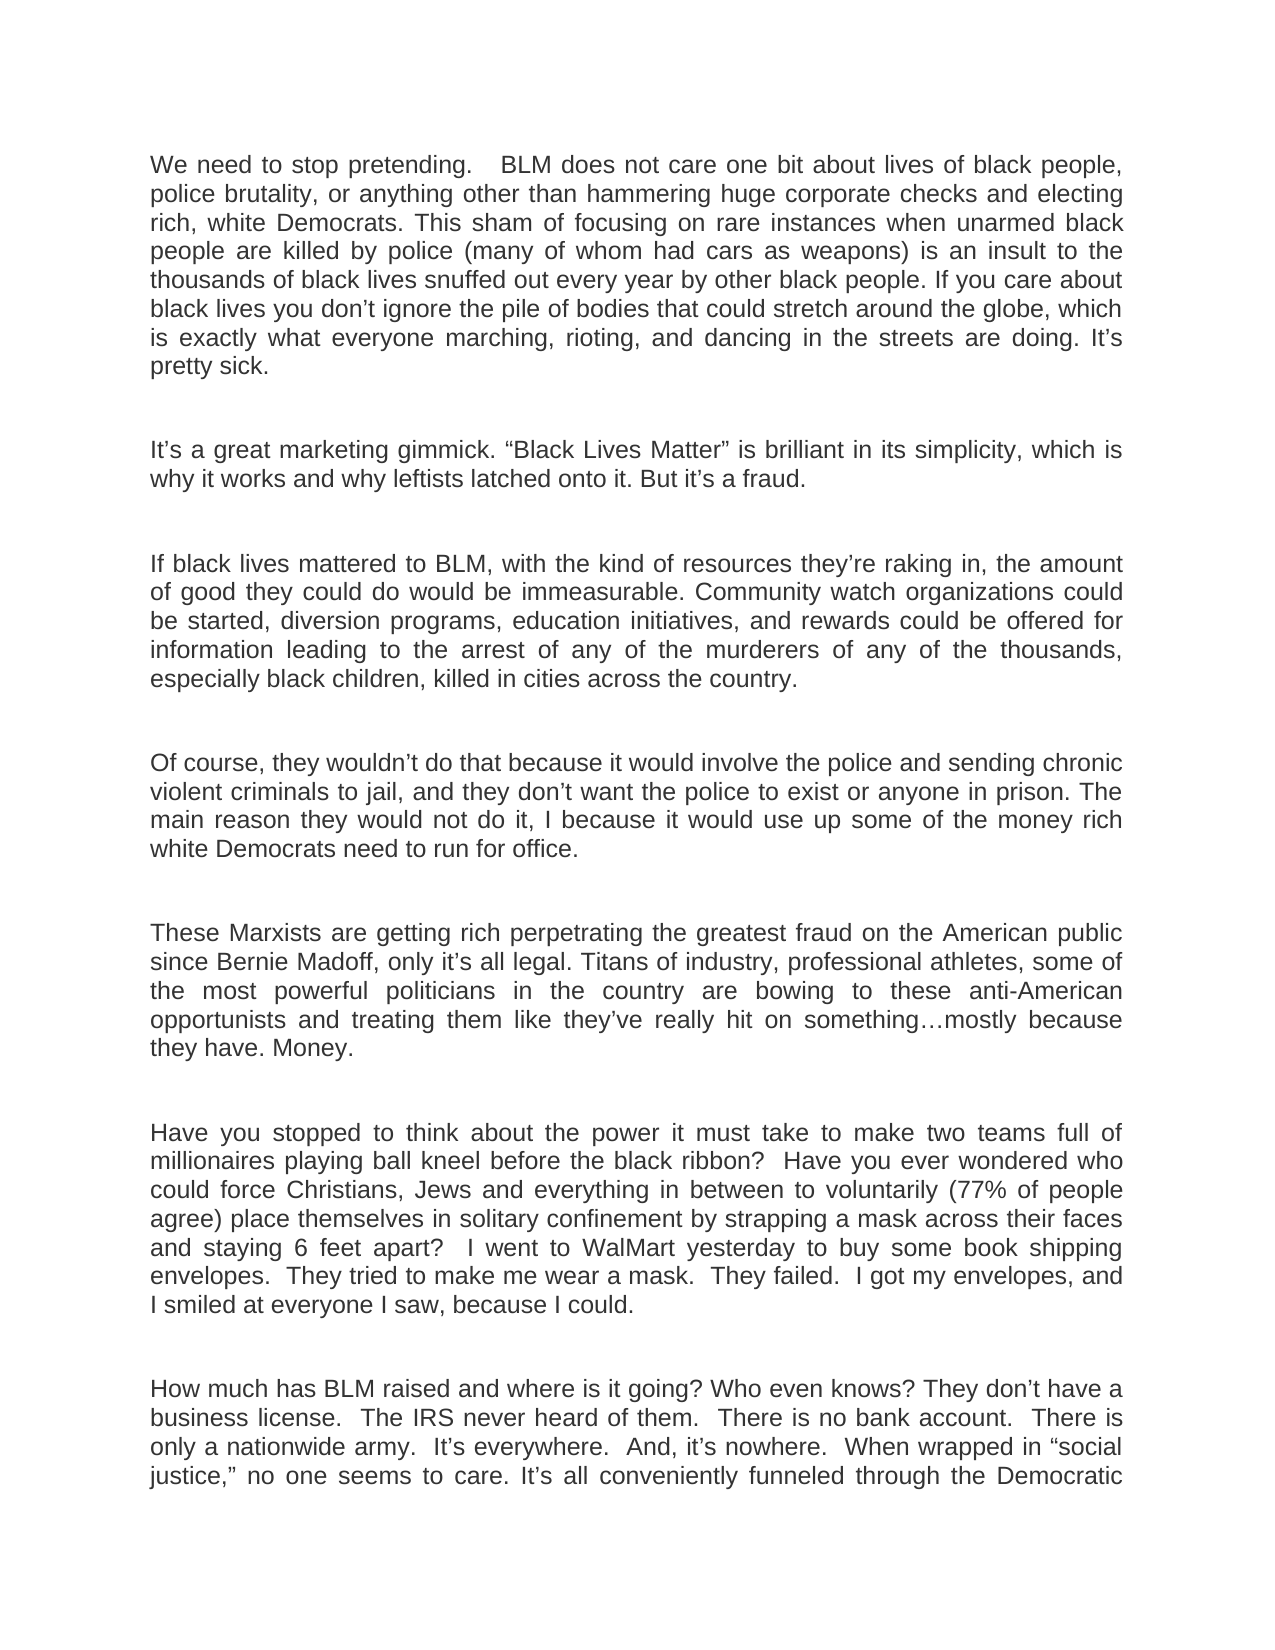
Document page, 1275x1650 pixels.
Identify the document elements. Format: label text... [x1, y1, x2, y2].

text These Marxists are getting rich perpetrating the greatest fraud on the American public since Bernie Madoff, only it’s all legal. Titans of industry, professional athletes, some of the most powerful politicians in the country are bowing to these anti-American opportunists and treating them like they’ve really hit on something…mostly because they have. Money. [150, 918, 1125, 1062]
text We need to stop pretending. BLM does not care one bit about lives of black people, police brutality, or anything other than hammering huge corporate checks and electing rich, white Democrats. This sham of focusing on rare instances when unarmed black people are killed by police (many of whom had cars as weapons) is an insult to the thousands of black lives snuffed out every year by other black people. If you care about black lives you don’t ignore the pile of bodies that could stretch around the globe, which is exactly what everyone marching, rioting, and dancing in the streets are doing. It’s pretty sick. [150, 150, 1125, 380]
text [150, 1374, 1125, 1489]
text It’s a great marketing gimmick. “Black Lives Matter” is brilliant in its simplicity, which is why it works and why leftists latched onto it. But it’s a fraud. [150, 436, 1125, 493]
text Have you stopped to think about the power it must take to make two teams full of millionaires playing ball kneel before the black ribbon? Have you ever wondered who could force Christians, Jews and everything in between to voluntarily (77% of people agree) place themselves in solitary confinement by strapping a mask across their faces and staying 6 feet apart? I went to WalMart yesterday to buy some book shipping envelopes. They tried to make me wear a mask. They failed. I got my envelopes, and I smiled at everyone I saw, because I could. [150, 1118, 1125, 1319]
text If black lives mattered to BLM, with the kind of resources they’re raking in, the amount of good they could do would be immeasurable. Community watch organizations could be started, diversion programs, education initiatives, and rewards could be offered for information leading to the arrest of any of the murderers of any of the thousands, especially black children, killed in cities across the country. [150, 548, 1125, 692]
text Of course, they wouldn’t do that because it would involve the police and sending chronic violent criminals to jail, and they don’t want the police to exist or anyone in prison. The main reason they would not do it, I because it would use up some of the money rich white Democrats need to run for office. [150, 748, 1125, 863]
